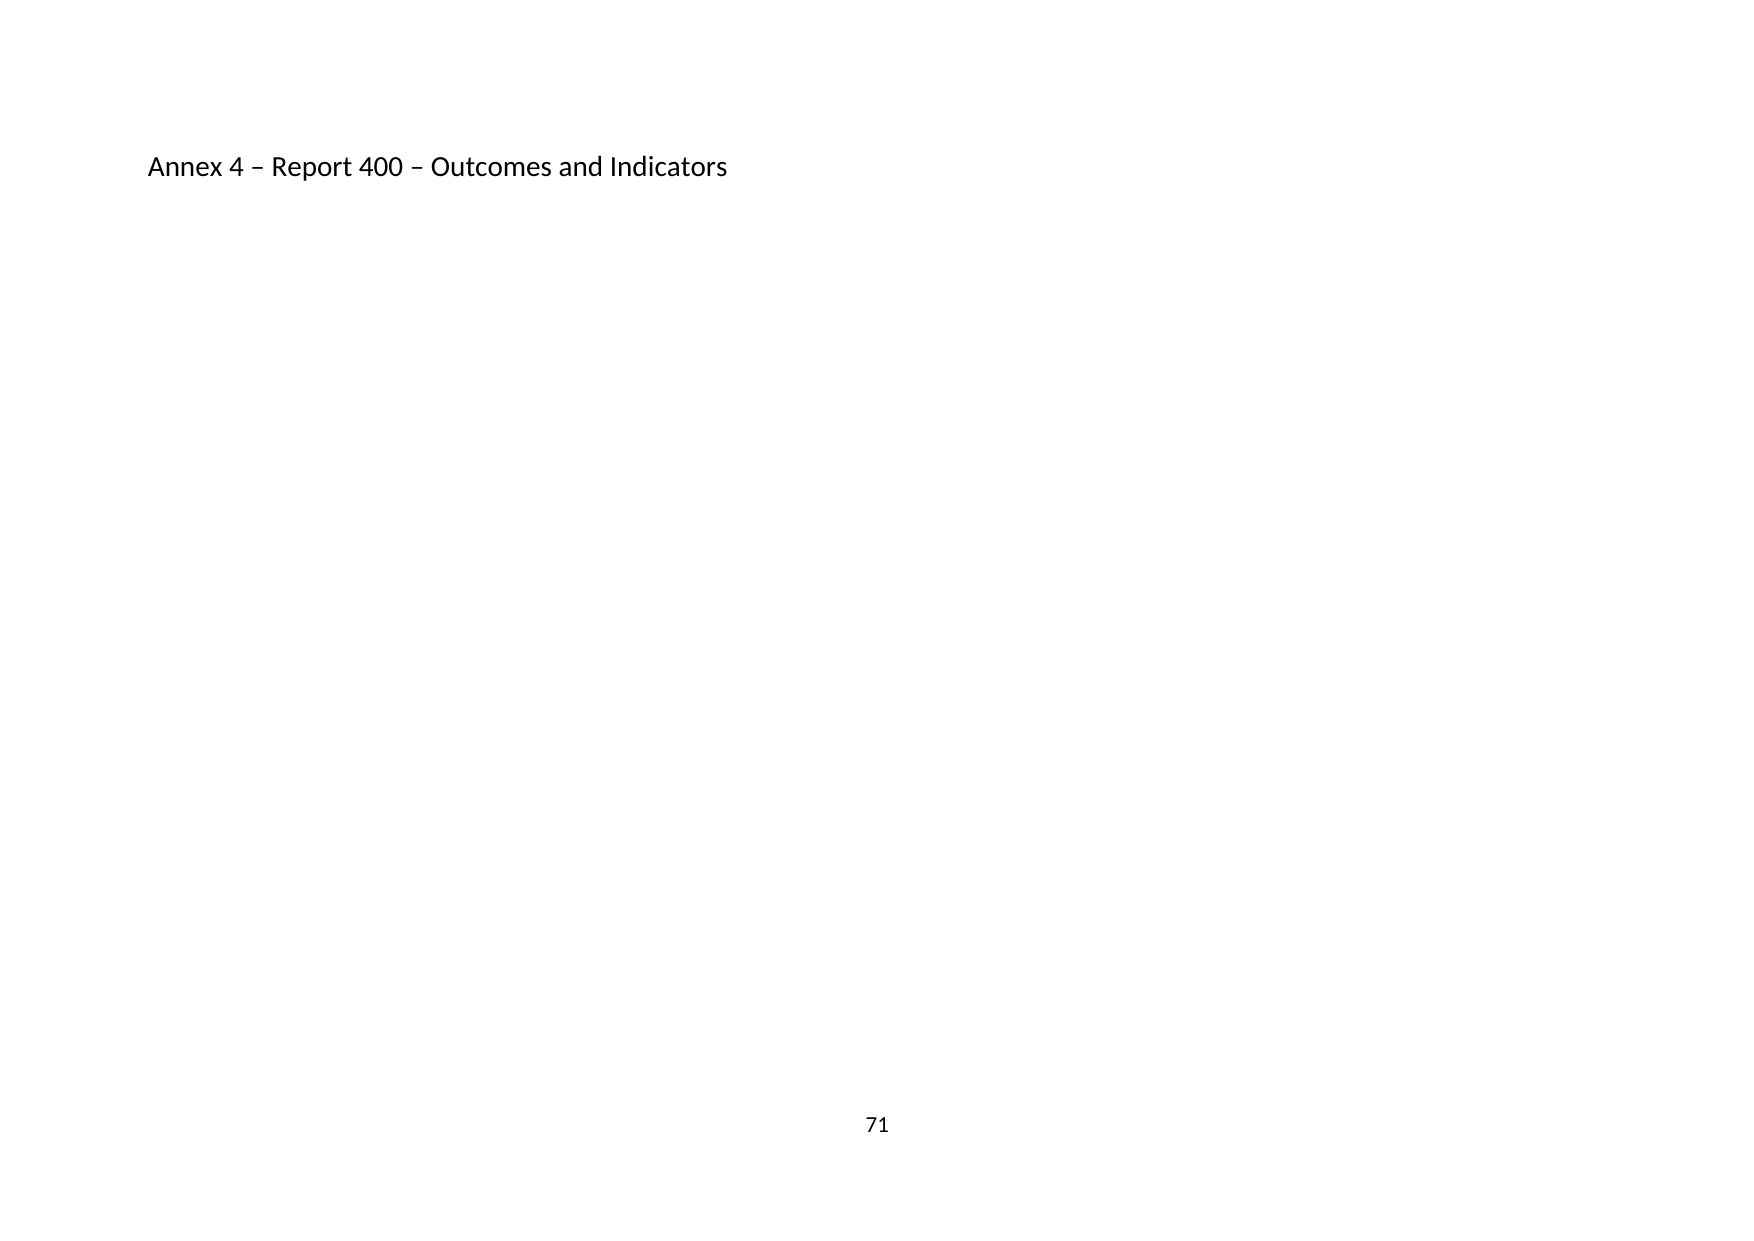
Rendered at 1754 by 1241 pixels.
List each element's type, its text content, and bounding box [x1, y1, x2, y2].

text Annex 4 – Report 400 – Outcomes and Indicators [148, 148, 1606, 183]
